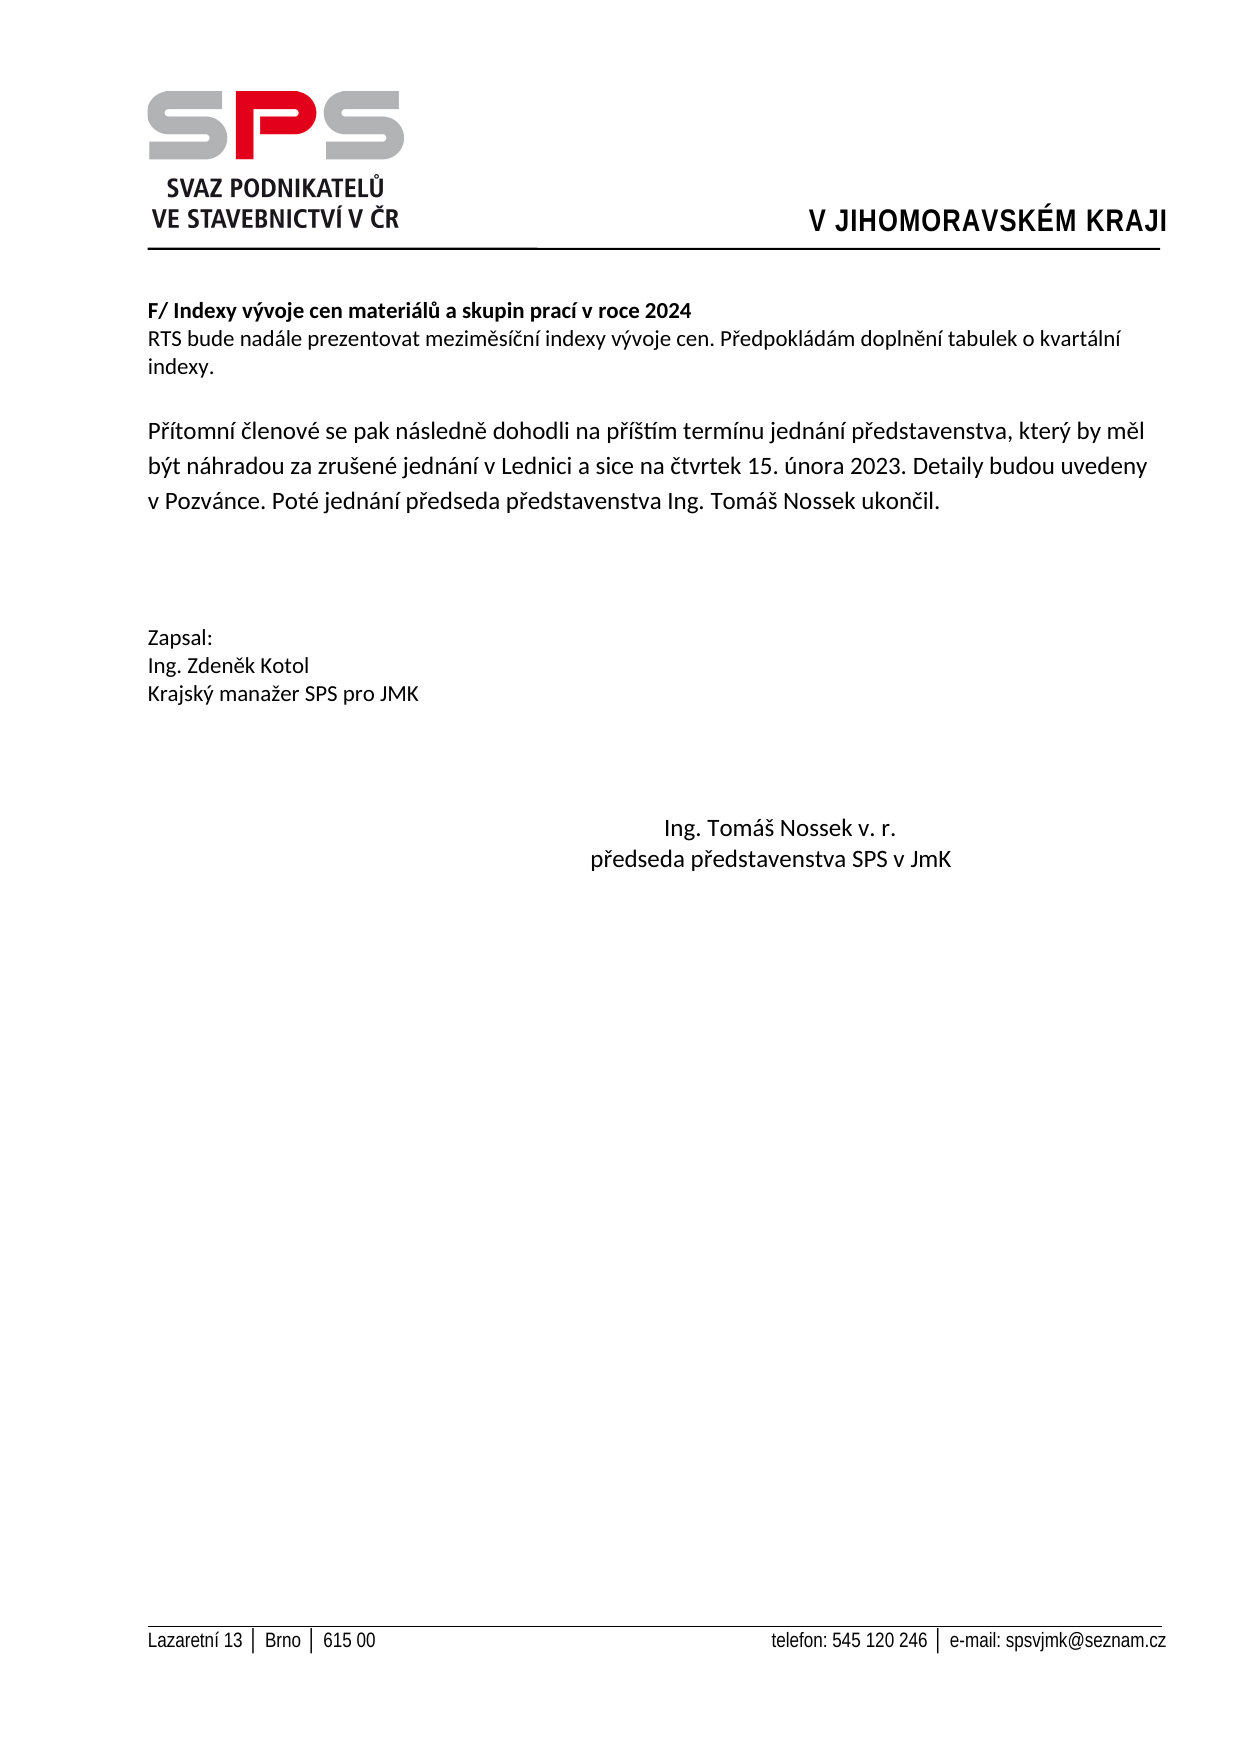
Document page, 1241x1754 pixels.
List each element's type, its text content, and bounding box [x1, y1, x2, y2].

text Zapsal: [148, 623, 1162, 651]
text Ing. Zdeněk Kotol [148, 651, 1162, 679]
text předseda představenstva SPS v JmK [148, 843, 1162, 873]
text Ing. Tomáš Nossek v. r. [148, 812, 1162, 843]
text RTS bude nadále prezentovat meziměsíční indexy vývoje cen. Předpokládám doplnění tabulek o kvartální indexy. [148, 324, 1162, 380]
text Krajský manažer SPS pro JMK [148, 679, 1162, 707]
picture [147, 91, 404, 228]
text F/ Indexy vývoje cen materiálů a skupin prací v roce 2024 [148, 296, 1162, 324]
text Přítomní členové se pak následně dohodli na příštím termínu jednání představenstva, který by měl být náhradou za zrušené jednání v Lednici a sice na čtvrtek 15. února 2023. Detaily budou uvedeny v Pozvánce. Poté jednání předseda představenstva Ing. Tomáš Nossek ukončil. [148, 415, 1162, 516]
